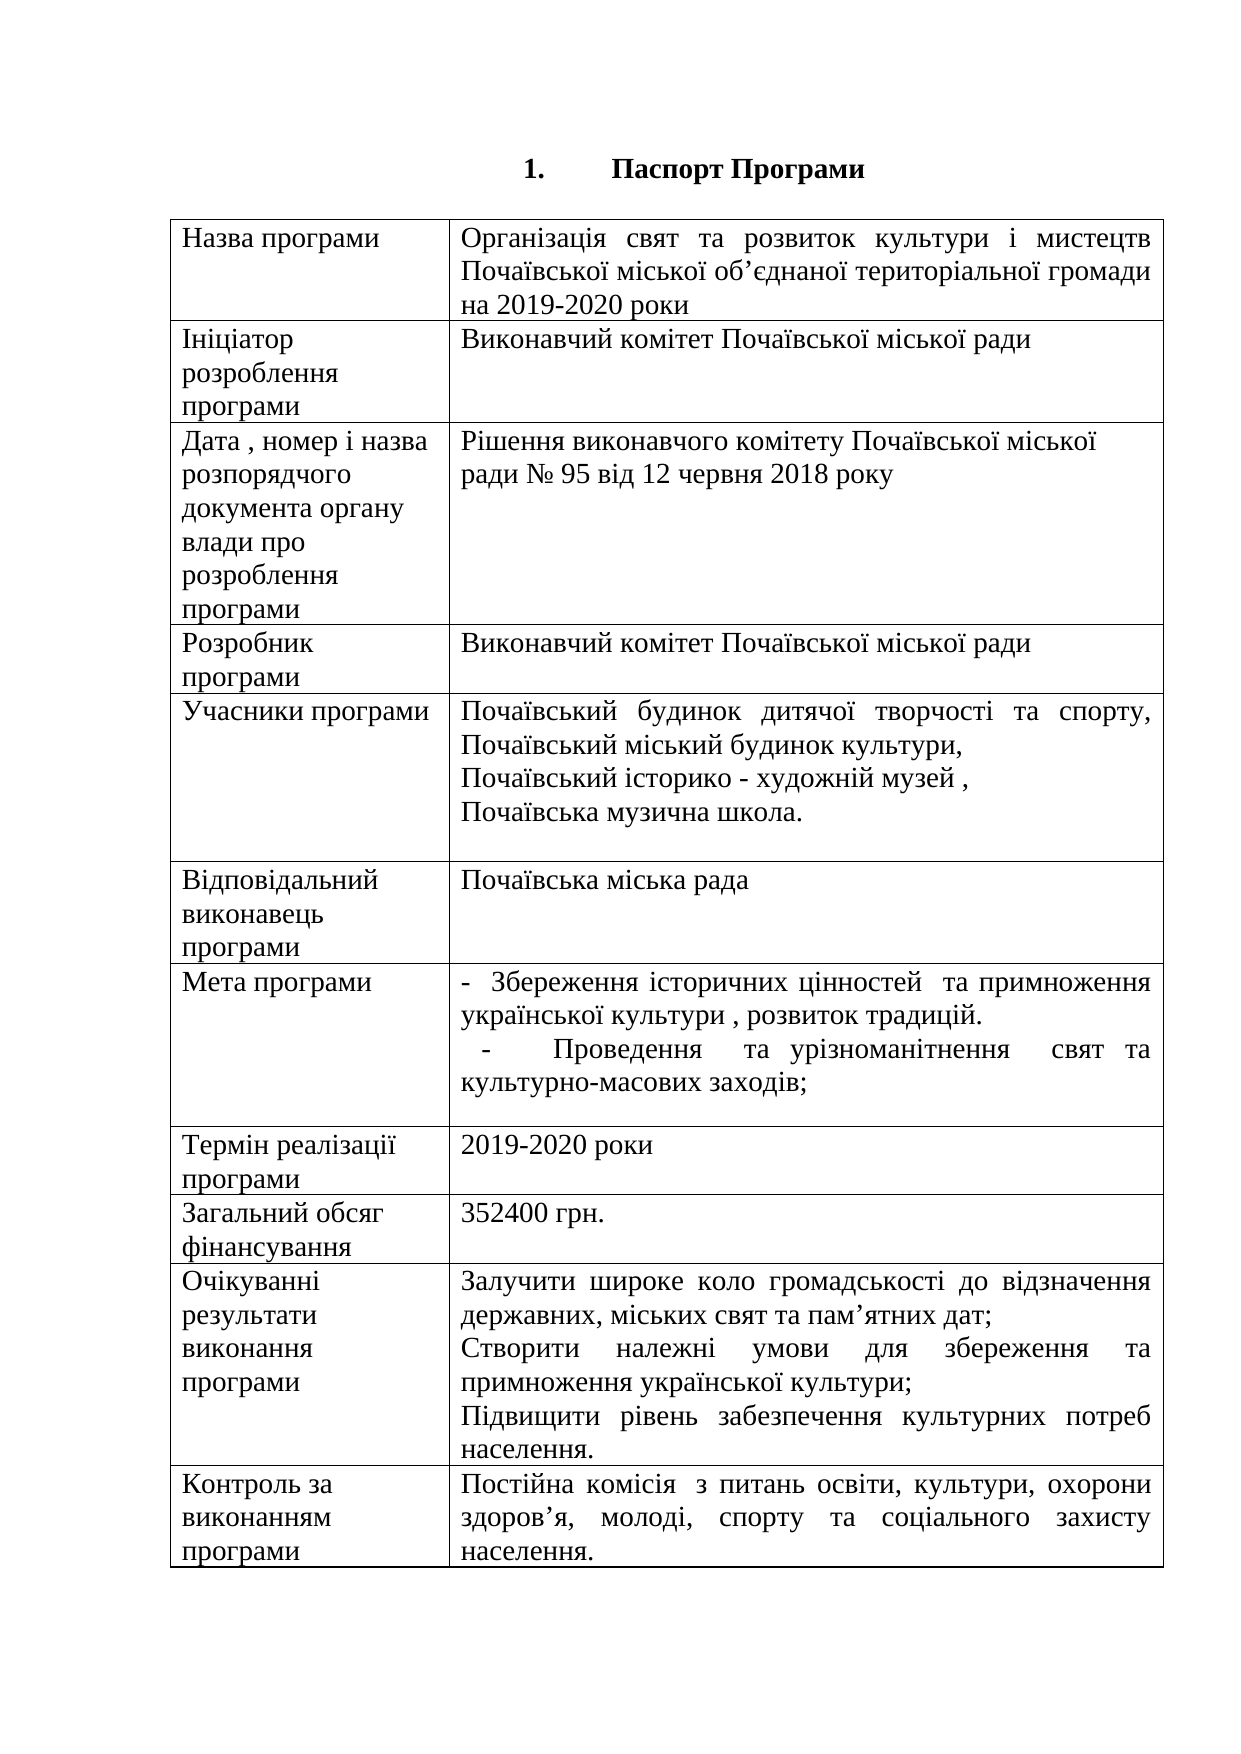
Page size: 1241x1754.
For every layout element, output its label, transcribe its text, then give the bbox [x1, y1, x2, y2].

table_cell Відповідальний виконавець програми [171, 862, 449, 963]
table_cell 2019-2020 роки [450, 1127, 1163, 1194]
table_cell Постійна комісія з питань освіти, культури, охорони здоров’я, молоді, спорту та соціального захисту населення. [450, 1466, 1163, 1566]
table_cell Залучити широке коло громадськості до відзначення державних, міських свят та пам’ятних дат; Створити належні умови для збереження та примноження української культури; Підвищити рівень забезпечення культурних потреб населення. [450, 1264, 1163, 1465]
list Паспорт Програми [177, 152, 1152, 185]
table_header Назва програми [171, 220, 449, 320]
table_cell Термін реалізації програми [171, 1127, 449, 1194]
table_cell Ініціатор розроблення програми [171, 321, 449, 422]
table_cell Контроль за виконанням програми [171, 1466, 449, 1566]
table_cell Очікуванні результати виконання програми [171, 1264, 449, 1465]
table_cell Мета програми [171, 964, 449, 1126]
table_cell Почаївська міська рада [450, 862, 1163, 963]
table_cell 352400 грн. [450, 1195, 1163, 1262]
table_cell - Збереження історичних цінностей та примноження української культури , розвиток традицій. - Проведення та урізноманітнення свят та культурно-масових заходів; [450, 964, 1163, 1126]
table_cell Виконавчий комітет Почаївської міської ради [450, 625, 1163, 692]
table_header Організація свят та розвиток культури і мистецтв Почаївської міської об’єднаної територіальної громади на 2019-2020 роки [450, 220, 1163, 320]
table_cell Загальний обсяг фінансування [171, 1195, 449, 1262]
table_cell Рішення виконавчого комітету Почаївської міської ради № 95 від 12 червня 2018 року [450, 423, 1163, 624]
table_cell Розробник програми [171, 625, 449, 692]
table_cell Дата , номер і назва розпорядчого документа органу влади про розроблення програми [171, 423, 449, 624]
table_cell Учасники програми [171, 694, 449, 861]
table_cell Почаївський будинок дитячої творчості та спорту, Почаївський міський будинок культури, Почаївський історико - художній музей , Почаївська музична школа. [450, 694, 1163, 861]
table_cell Виконавчий комітет Почаївської міської ради [450, 321, 1163, 422]
